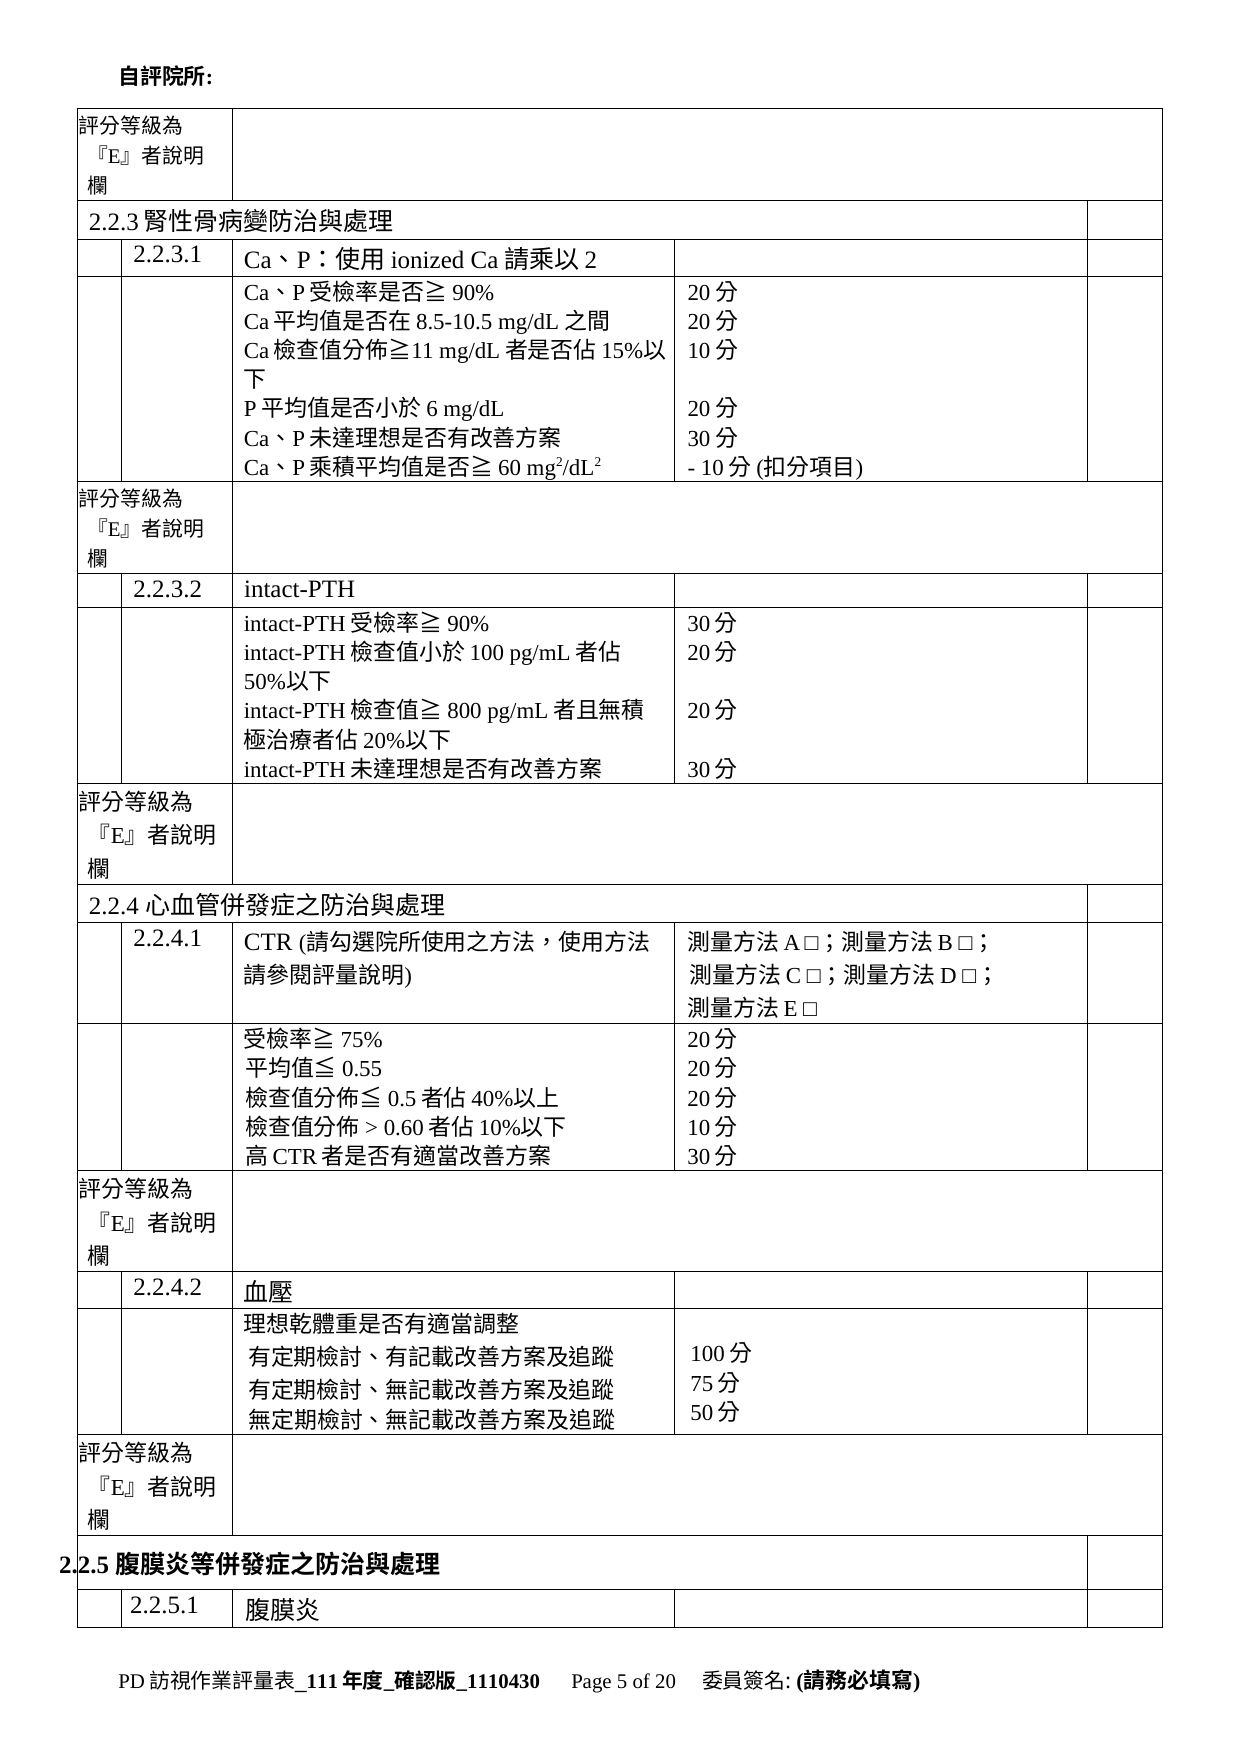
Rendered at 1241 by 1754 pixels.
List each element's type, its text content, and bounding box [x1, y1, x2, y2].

table_cell [233, 1435, 1162, 1535]
table_cell 評分等級為『E』者說明欄 [78, 109, 232, 200]
table_cell [1088, 885, 1162, 922]
table_cell [1088, 1536, 1162, 1589]
table_cell 2.2.4.2 [122, 1272, 232, 1308]
table_cell [78, 1024, 121, 1170]
table_cell [233, 482, 1162, 573]
table_cell 2.2.4.1 [122, 923, 232, 1023]
table_cell [1088, 608, 1162, 783]
table_cell 2.2.3.2 [122, 574, 232, 607]
table_cell 理想乾體重是否有適當調整 有定期檢討、有記載改善方案及追蹤 有定期檢討、無記載改善方案及追蹤 無定期檢討、無記載改善方案及追蹤 [233, 1309, 674, 1434]
table_cell [233, 1171, 1162, 1271]
table_cell 2.2.3腎性骨病變防治與處理 [78, 201, 1087, 238]
table_cell [78, 608, 121, 783]
table_cell [78, 574, 121, 607]
table_cell 評分等級為『E』者說明欄 [78, 482, 232, 573]
table_cell Ca、P受檢率是否≧ 90% Ca平均值是否在8.5-10.5 mg/dL 之間 Ca檢查值分佈≧11 mg/dL者是否佔15%以下 P平均值是否小於6 mg/dL Ca、P未達理想是否有改善方案 Ca、P乘積平均值是否≧ 60 mg2/dL2 [233, 277, 674, 481]
table_cell [233, 109, 1162, 200]
table_cell [1088, 1272, 1162, 1308]
table_cell 2.2.5.1 [122, 1590, 232, 1627]
table_cell [122, 1309, 232, 1434]
table_cell [122, 608, 232, 783]
table_cell [1088, 1590, 1162, 1627]
table_cell [78, 923, 121, 1023]
table_cell [1088, 240, 1162, 276]
table_cell [122, 277, 232, 481]
table_cell 100分 75分 50分 [675, 1309, 1087, 1434]
table_cell [233, 784, 1162, 884]
table_cell [78, 1272, 121, 1308]
table_cell [1088, 277, 1162, 481]
table_cell Ca、P：使用ionized Ca 請乘以2 [233, 240, 674, 276]
table_cell [78, 240, 121, 276]
table_cell 血壓 [233, 1272, 674, 1308]
table_cell 腹膜炎 [233, 1590, 674, 1627]
table_cell [1088, 574, 1162, 607]
table_cell 評分等級為『E』者說明欄 [78, 1435, 232, 1535]
table_cell 2.2.3.1 [122, 240, 232, 276]
table_cell [1088, 923, 1162, 1023]
table_cell [675, 574, 1087, 607]
table_cell [78, 1309, 121, 1434]
table_cell 評分等級為『E』者說明欄 [78, 1171, 232, 1271]
table_cell 受檢率≧ 75% 平均值≦ 0.55 檢查值分佈≦ 0.5者佔40%以上 檢查值分佈 > 0.60者佔10%以下 高CTR者是否有適當改善方案 [233, 1024, 674, 1170]
table_cell 30分 20分 20分 30分 [675, 608, 1087, 783]
table_cell 評分等級為『E』者說明欄 [78, 784, 232, 884]
table_cell 測量方法A □；測量方法B □； 測量方法C □；測量方法D □； 測量方法E □ [675, 923, 1087, 1023]
table_cell [122, 1024, 232, 1170]
table_cell 20分 20分 20分 10分 30分 [675, 1024, 1087, 1170]
table_cell [1088, 1024, 1162, 1170]
table_cell [78, 1590, 121, 1627]
table_cell [675, 1590, 1087, 1627]
table_cell CTR (請勾選院所使用之方法，使用方法請參閱評量說明) [233, 923, 674, 1023]
table_cell 20分 20分 10分 20分 30分 - 10分 (扣分項目) [675, 277, 1087, 481]
table_cell [1088, 1309, 1162, 1434]
table_cell [675, 1272, 1087, 1308]
table_cell intact-PTH受檢率≧ 90% intact-PTH檢查值小於100 pg/mL者佔50%以下 intact-PTH檢查值≧ 800 pg/mL者且無積極治療者佔20%以下 intact-PTH未達理想是否有改善方案 [233, 608, 674, 783]
table_cell 2.2.4 心血管併發症之防治與處理 [78, 885, 1087, 922]
table_cell [1088, 201, 1162, 238]
table_cell intact-PTH [233, 574, 674, 607]
table_cell 2.2.5 腹膜炎等併發症之防治與處理 [78, 1536, 1087, 1589]
table_cell [675, 240, 1087, 276]
table_cell [78, 277, 121, 481]
